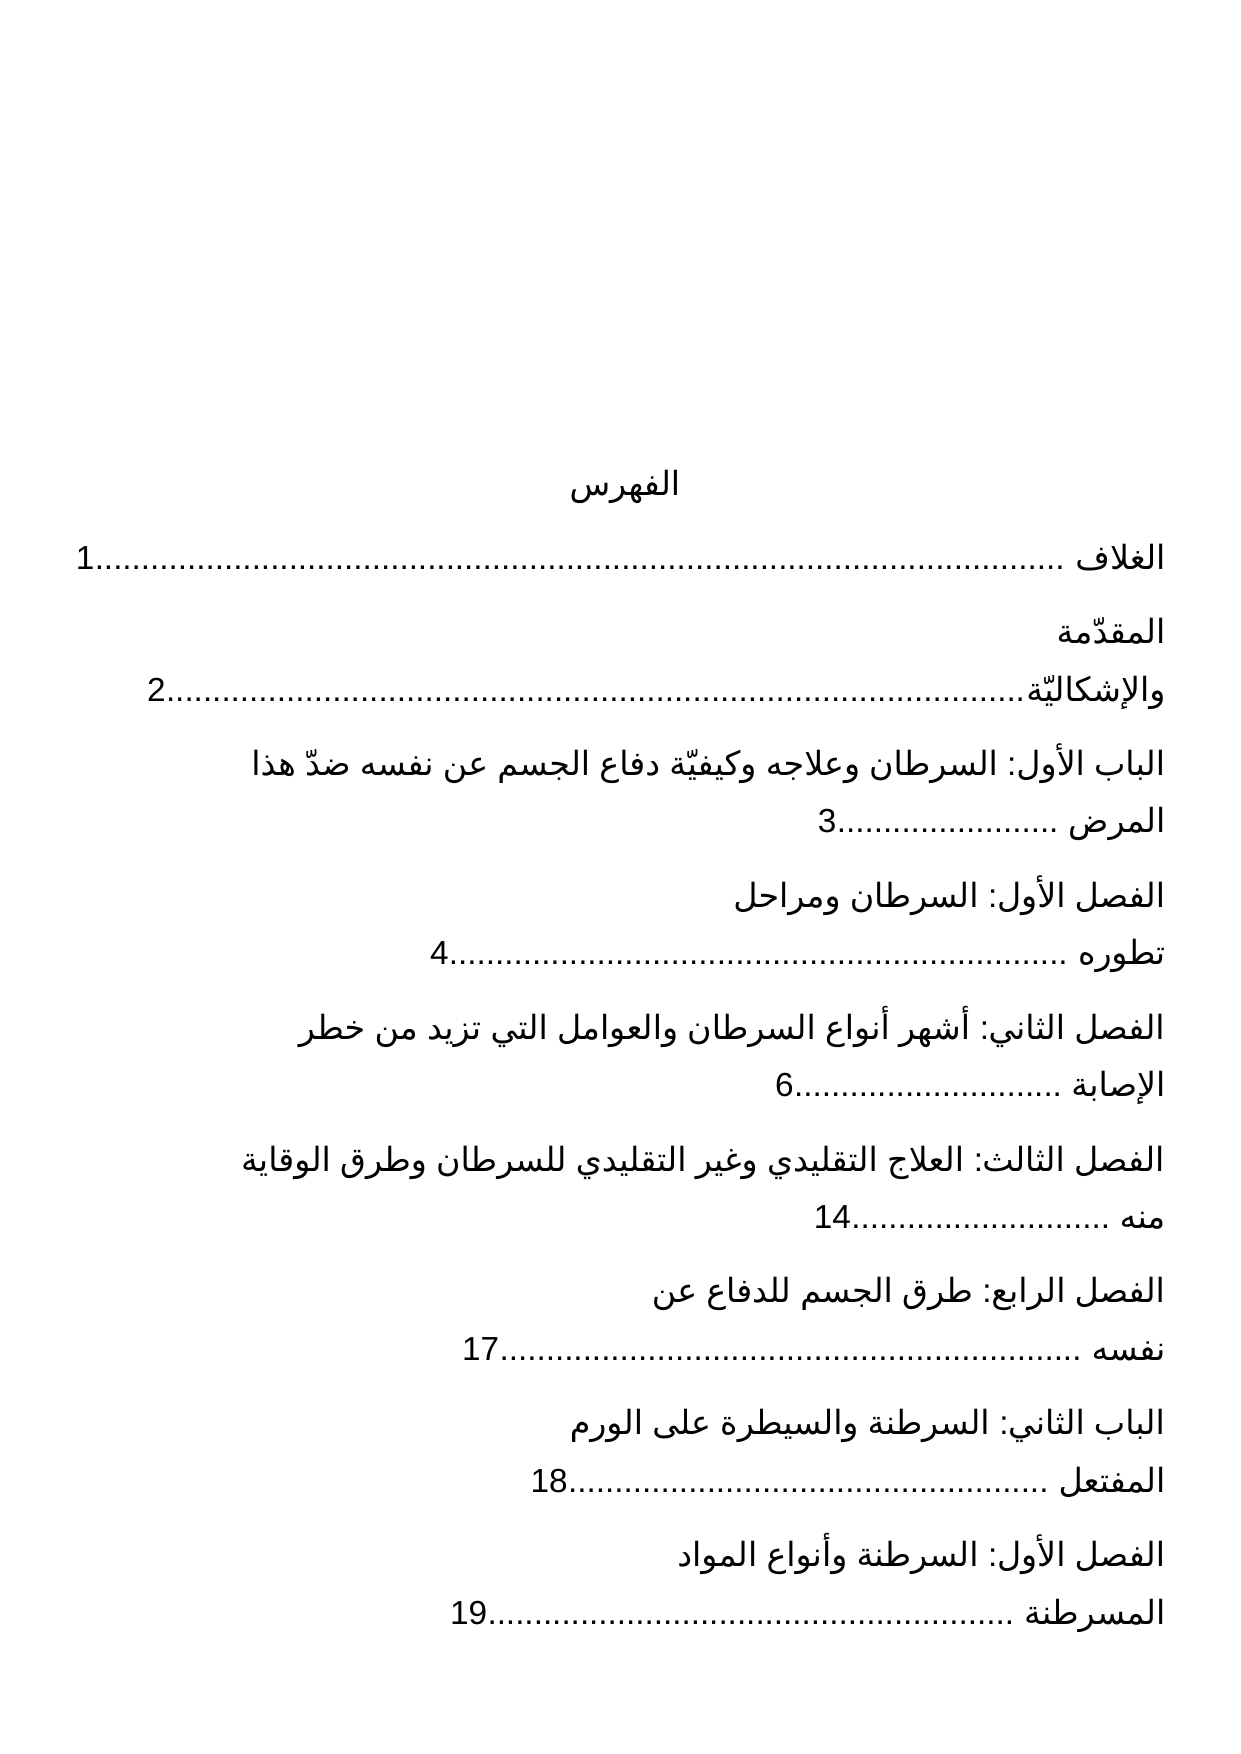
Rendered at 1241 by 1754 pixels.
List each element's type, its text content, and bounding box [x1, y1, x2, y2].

text الفصل الرابع: طرق الجسم للدفاع عن نفسه ...............................................................17 [75, 1271, 1165, 1367]
text الفصل الثالث: العلاج التقليدي وغير التقليدي للسرطان وطرق الوقاية منه ............................14 [75, 1139, 1165, 1236]
text الفهرس [75, 463, 1165, 502]
text الغلاف .........................................................................................................1 [75, 538, 1165, 576]
text الباب الأول: السرطان وعلاجه وكيفيّة دفاع الجسم عن نفسه ضدّ هذا المرض ........................3 [75, 744, 1165, 840]
text الفصل الثاني: أشهر أنواع السرطان والعوامل التي تزيد من خطر الإصابة .............................6 [75, 1008, 1165, 1104]
text المقدّمة والإشكاليّة.............................................................................................2 [75, 612, 1165, 708]
text الباب الثاني: السرطنة والسيطرة على الورم المفتعل ....................................................18 [75, 1403, 1165, 1499]
text الفصل الأول: السرطان ومراحل تطوره ...................................................................4 [75, 876, 1165, 972]
text الفصل الأول: السرطنة وأنواع المواد المسرطنة .........................................................19 [75, 1535, 1165, 1631]
